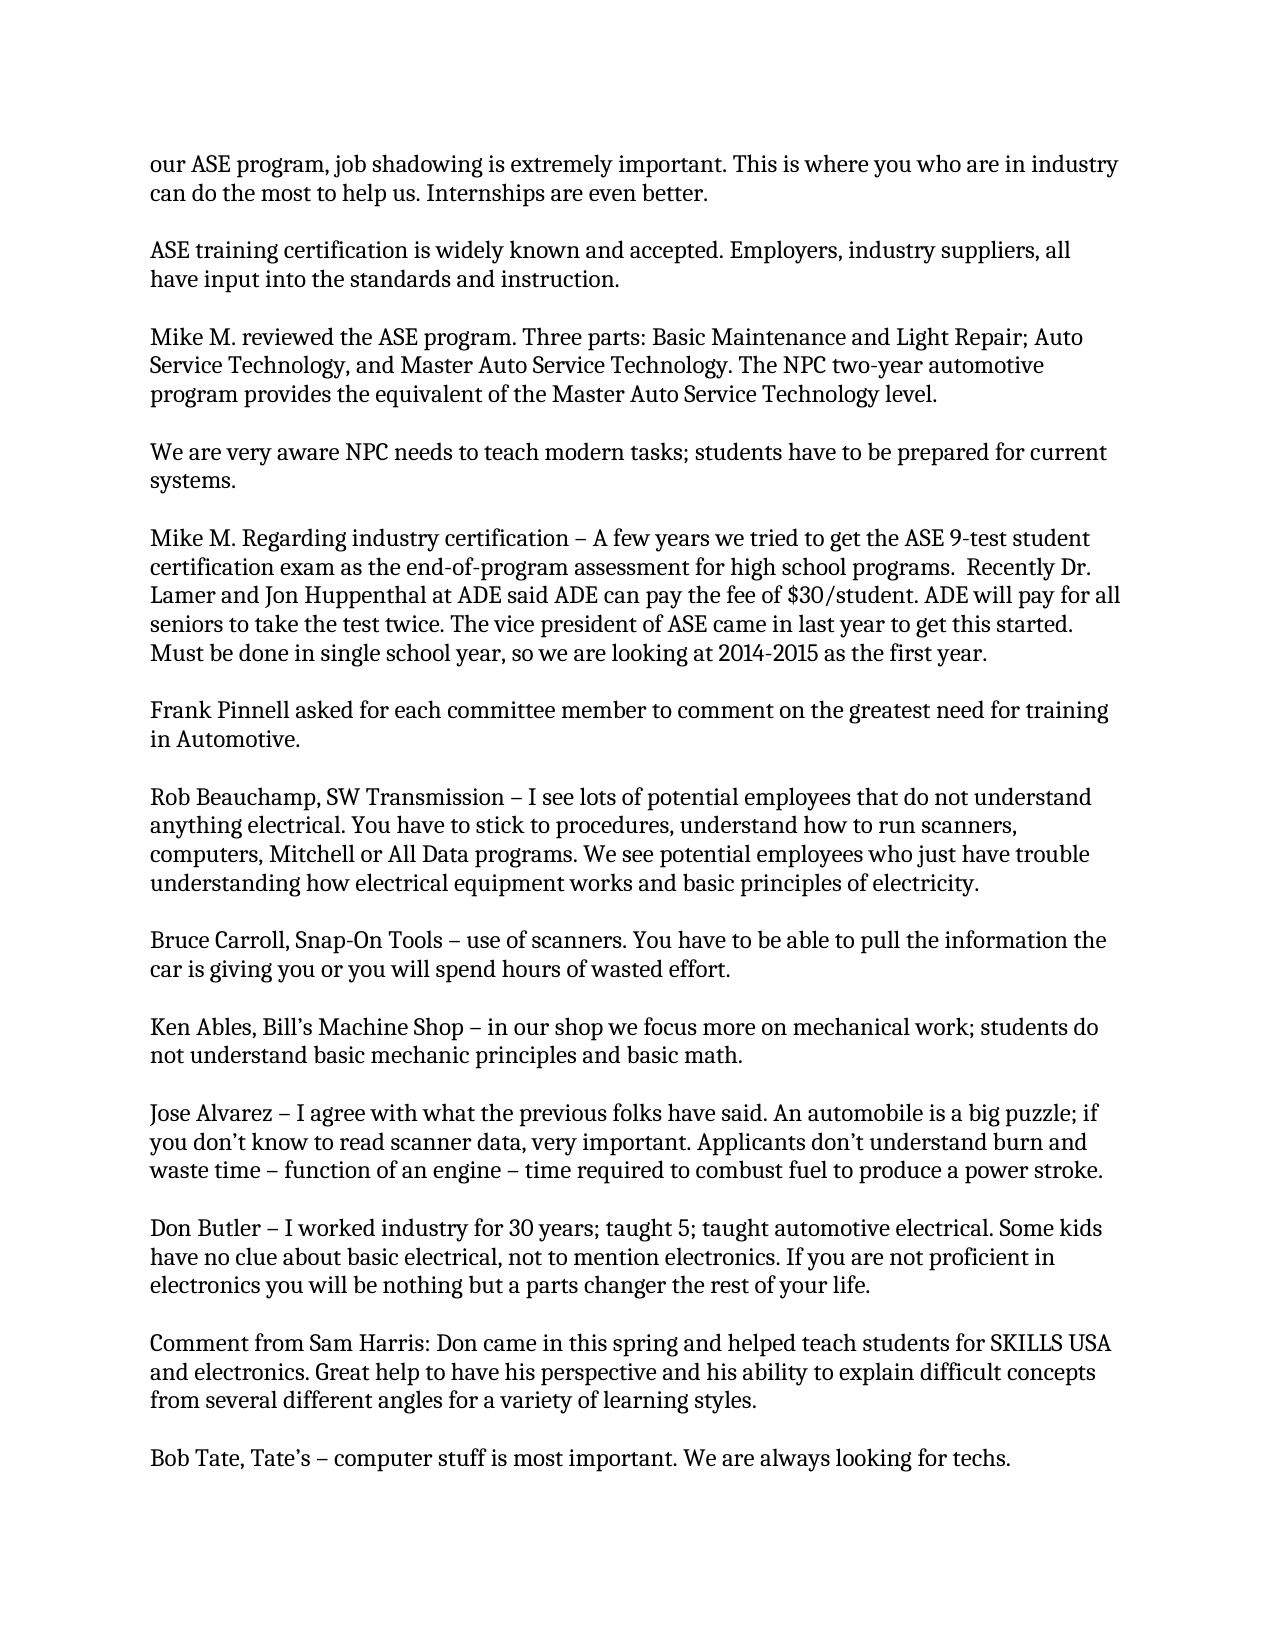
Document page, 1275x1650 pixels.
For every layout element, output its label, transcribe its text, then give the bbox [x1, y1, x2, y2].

text Comment from Sam Harris: Don came in this spring and helped teach students for SKILLS USA and electronics. Great help to have his perspective and his ability to explain difficult concepts from several different angles for a variety of learning styles. [150, 1329, 1125, 1415]
text Ken Ables, Bill’s Machine Shop – in our shop we focus more on mechanical work; students do not understand basic mechanic principles and basic math. [150, 1012, 1125, 1070]
text Don Butler – I worked industry for 30 years; taught 5; taught automotive electrical. Some kids have no clue about basic electrical, not to mention electronics. If you are not proficient in electronics you will be nothing but a parts changer the rest of your life. [150, 1214, 1125, 1300]
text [150, 150, 1125, 207]
text We are very aware NPC needs to teach modern tasks; students have to be prepared for current systems. [150, 437, 1125, 495]
text Bruce Carroll, Snap-On Tools – use of scanners. You have to be able to pull the information the car is giving you or you will spend hours of wasted effort. [150, 926, 1125, 984]
text Bob Tate, Tate’s – computer stuff is most important. We are always looking for techs. [150, 1444, 1125, 1472]
text Mike M. reviewed the ASE program. Three parts: Basic Maintenance and Light Repair; Auto Service Technology, and Master Auto Service Technology. The NPC two-year automotive program provides the equivalent of the Master Auto Service Technology level. [150, 322, 1125, 409]
text Mike M. Regarding industry certification – A few years we tried to get the ASE 9-test student certification exam as the end-of-program assessment for high school programs. Recently Dr. Lamer and Jon Huppenthal at ADE said ADE can pay the fee of $30/student. ADE will pay for all seniors to take the test twice. The vice president of ASE came in last year to get this started. Must be done in single school year, so we are looking at 2014-2015 as the first year. [150, 524, 1125, 667]
text Jose Alvarez – I agree with what the previous folks have said. An automobile is a big puzzle; if you don’t know to read scanner data, very important. Applicants don’t understand burn and waste time – function of an engine – time required to combust fuel to produce a power stroke. [150, 1099, 1125, 1185]
text ASE training certification is widely known and accepted. Employers, industry suppliers, all have input into the standards and instruction. [150, 236, 1125, 294]
text Frank Pinnell asked for each committee member to comment on the greatest need for training in Automotive. [150, 696, 1125, 754]
text Rob Beauchamp, SW Transmission – I see lots of potential employees that do not understand anything electrical. You have to stick to procedures, understand how to run scanners, computers, Mitchell or All Data programs. We see potential employees who just have trouble understanding how electrical equipment works and basic principles of electricity. [150, 782, 1125, 897]
